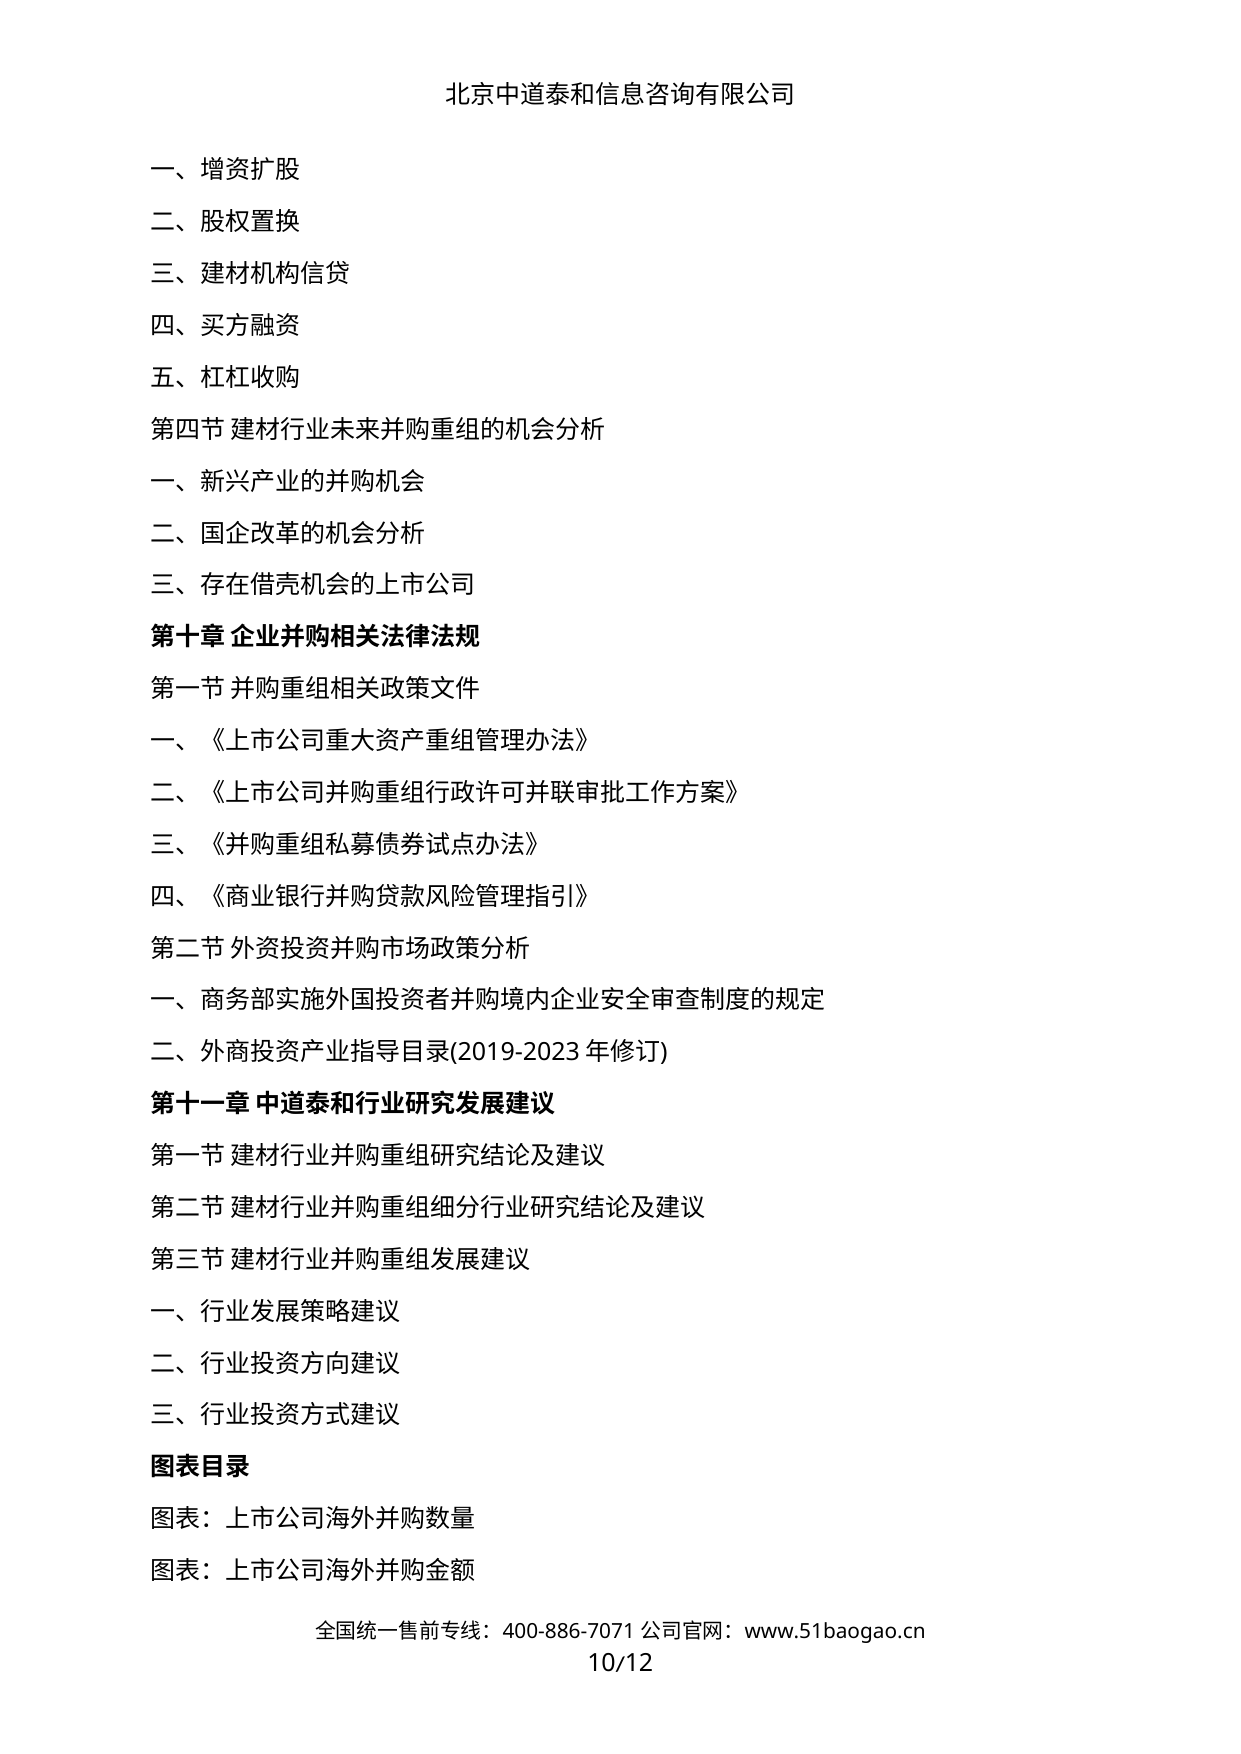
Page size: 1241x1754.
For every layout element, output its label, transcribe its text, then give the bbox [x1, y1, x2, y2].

text 四、《商业银行并购贷款风险管理指引》 [150, 876, 1090, 912]
text 三、建材机构信贷 [150, 254, 1090, 290]
text 二、《上市公司并购重组行政许可并联审批工作方案》 [150, 772, 1090, 809]
text 图表目录 [150, 1447, 1090, 1483]
text 三、行业投资方式建议 [150, 1395, 1090, 1431]
text 二、股权置换 [150, 202, 1090, 238]
text 第二节 外资投资并购市场政策分析 [150, 928, 1090, 964]
text 二、国企改革的机会分析 [150, 513, 1090, 549]
text 四、买方融资 [150, 306, 1090, 342]
text 一、新兴产业的并购机会 [150, 461, 1090, 497]
text 二、行业投资方向建议 [150, 1343, 1090, 1379]
text 一、商务部实施外国投资者并购境内企业安全审查制度的规定 [150, 980, 1090, 1016]
text 图表：上市公司海外并购数量 [150, 1499, 1090, 1535]
text 图表：上市公司海外并购金额 [150, 1551, 1090, 1587]
text 五、杠杠收购 [150, 357, 1090, 394]
text 一、增资扩股 [150, 150, 1090, 186]
text 三、存在借壳机会的上市公司 [150, 565, 1090, 601]
text 第十一章 中道泰和行业研究发展建议 [150, 1084, 1090, 1120]
text 一、《上市公司重大资产重组管理办法》 [150, 721, 1090, 757]
text 一、行业发展策略建议 [150, 1291, 1090, 1327]
text 第四节 建材行业未来并购重组的机会分析 [150, 409, 1090, 446]
text 第一节 建材行业并购重组研究结论及建议 [150, 1136, 1090, 1172]
text 第十章 企业并购相关法律法规 [150, 617, 1090, 653]
text 三、《并购重组私募债券试点办法》 [150, 824, 1090, 861]
text 二、外商投资产业指导目录(2019-2023年修订) [150, 1032, 1090, 1068]
text 第一节 并购重组相关政策文件 [150, 669, 1090, 705]
text 第二节 建材行业并购重组细分行业研究结论及建议 [150, 1187, 1090, 1224]
text 第三节 建材行业并购重组发展建议 [150, 1239, 1090, 1276]
